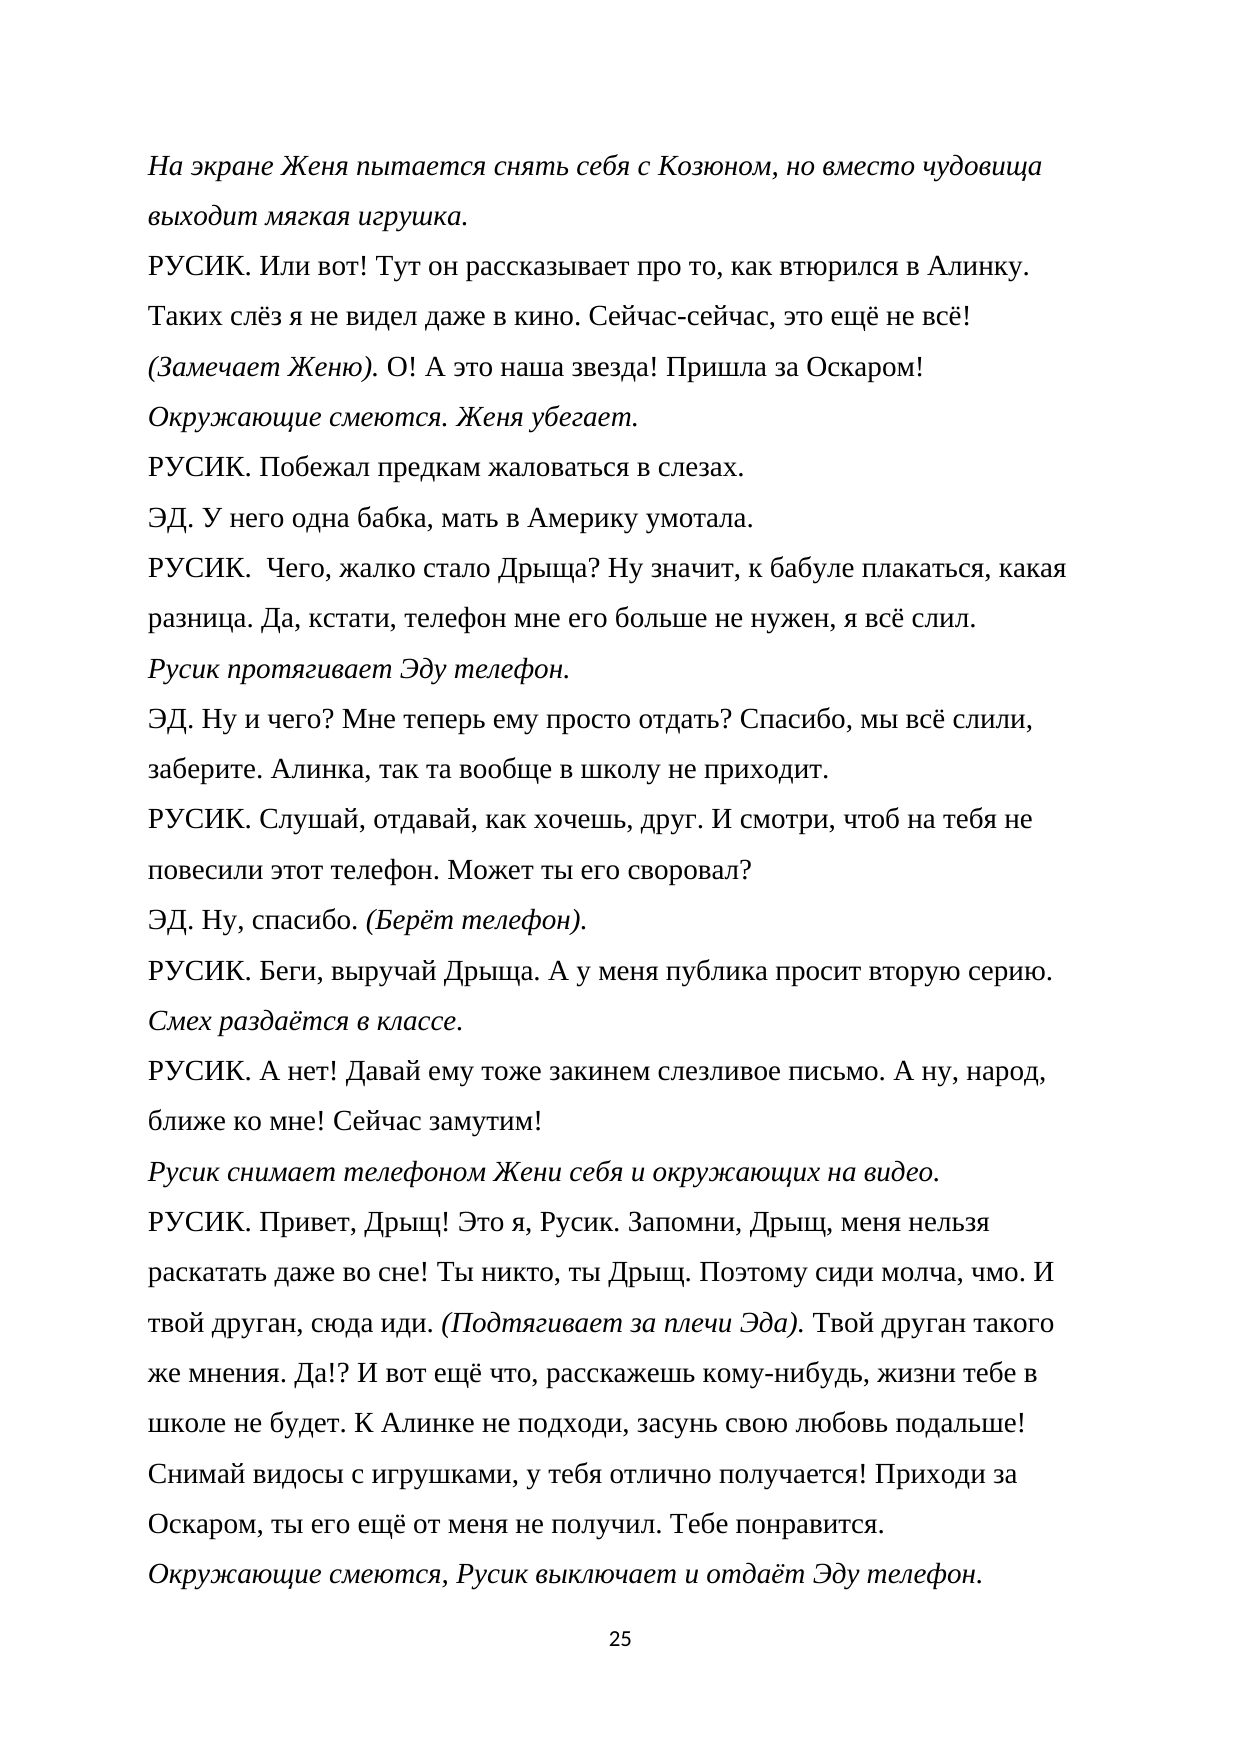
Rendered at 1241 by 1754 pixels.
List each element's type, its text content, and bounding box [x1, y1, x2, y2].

text РУСИК. Или вот! Тут он рассказывает про то, как втюрился в Алинку. Таких слёз я не видел даже в кино. Сейчас-сейчас, это ещё не всё! (Замечает Женю). О! А это наша звезда! Пришла за Оскаром! [148, 248, 1093, 382]
text РУСИК. Беги, выручай Дрыща. А у меня публика просит вторую серию. [148, 953, 1093, 986]
text Русик протягивает Эду телефон. [148, 651, 1093, 684]
text РУСИК. Побежал предкам жаловаться в слезах. [148, 449, 1093, 483]
text РУСИК. Слушай, отдавай, как хочешь, друг. И смотри, чтоб на тебя не повесили этот телефон. Может ты его своровал? [148, 802, 1093, 886]
text ЭД. У него одна бабка, мать в Америку умотала. [148, 500, 1093, 533]
text Русик снимает телефоном Жени себя и окружающих на видео. [148, 1154, 1093, 1187]
text Смех раздаётся в классе. [148, 1003, 1093, 1036]
text Окружающие смеются. Женя убегает. [148, 399, 1093, 433]
text Окружающие смеются, Русик выключает и отдаёт Эду телефон. [148, 1556, 1093, 1590]
text РУСИК. А нет! Давай ему тоже закинем слезливое письмо. А ну, народ, ближе ко мне! Сейчас замутим! [148, 1053, 1093, 1137]
text РУСИК. Чего, жалко стало Дрыща? Ну значит, к бабуле плакаться, какая разница. Да, кстати, телефон мне его больше не нужен, я всё слил. [148, 550, 1093, 634]
text РУСИК. Привет, Дрыщ! Это я, Русик. Запомни, Дрыщ, меня нельзя раскатать даже во сне! Ты никто, ты Дрыщ. Поэтому сиди молча, чмо. И твой друган, сюда иди. (Подтягивает за плечи Эда). Твой друган такого же мнения. Да!? И вот ещё что, расскажешь кому-нибудь, жизни тебе в школе не будет. К Алинке не подходи, засунь свою любовь подальше! Снимай видосы с игрушками, у тебя отлично получается! Приходи за Оскаром, ты его ещё от меня не получил. Тебе понравится. [148, 1204, 1093, 1539]
text ЭД. Ну и чего? Мне теперь ему просто отдать? Спасибо, мы всё слили, заберите. Алинка, так та вообще в школу не приходит. [148, 701, 1093, 785]
text На экране Женя пытается снять себя с Козюном, но вместо чудовища выходит мягкая игрушка. [148, 148, 1093, 231]
text ЭД. Ну, спасибо. (Берёт телефон). [148, 902, 1093, 936]
